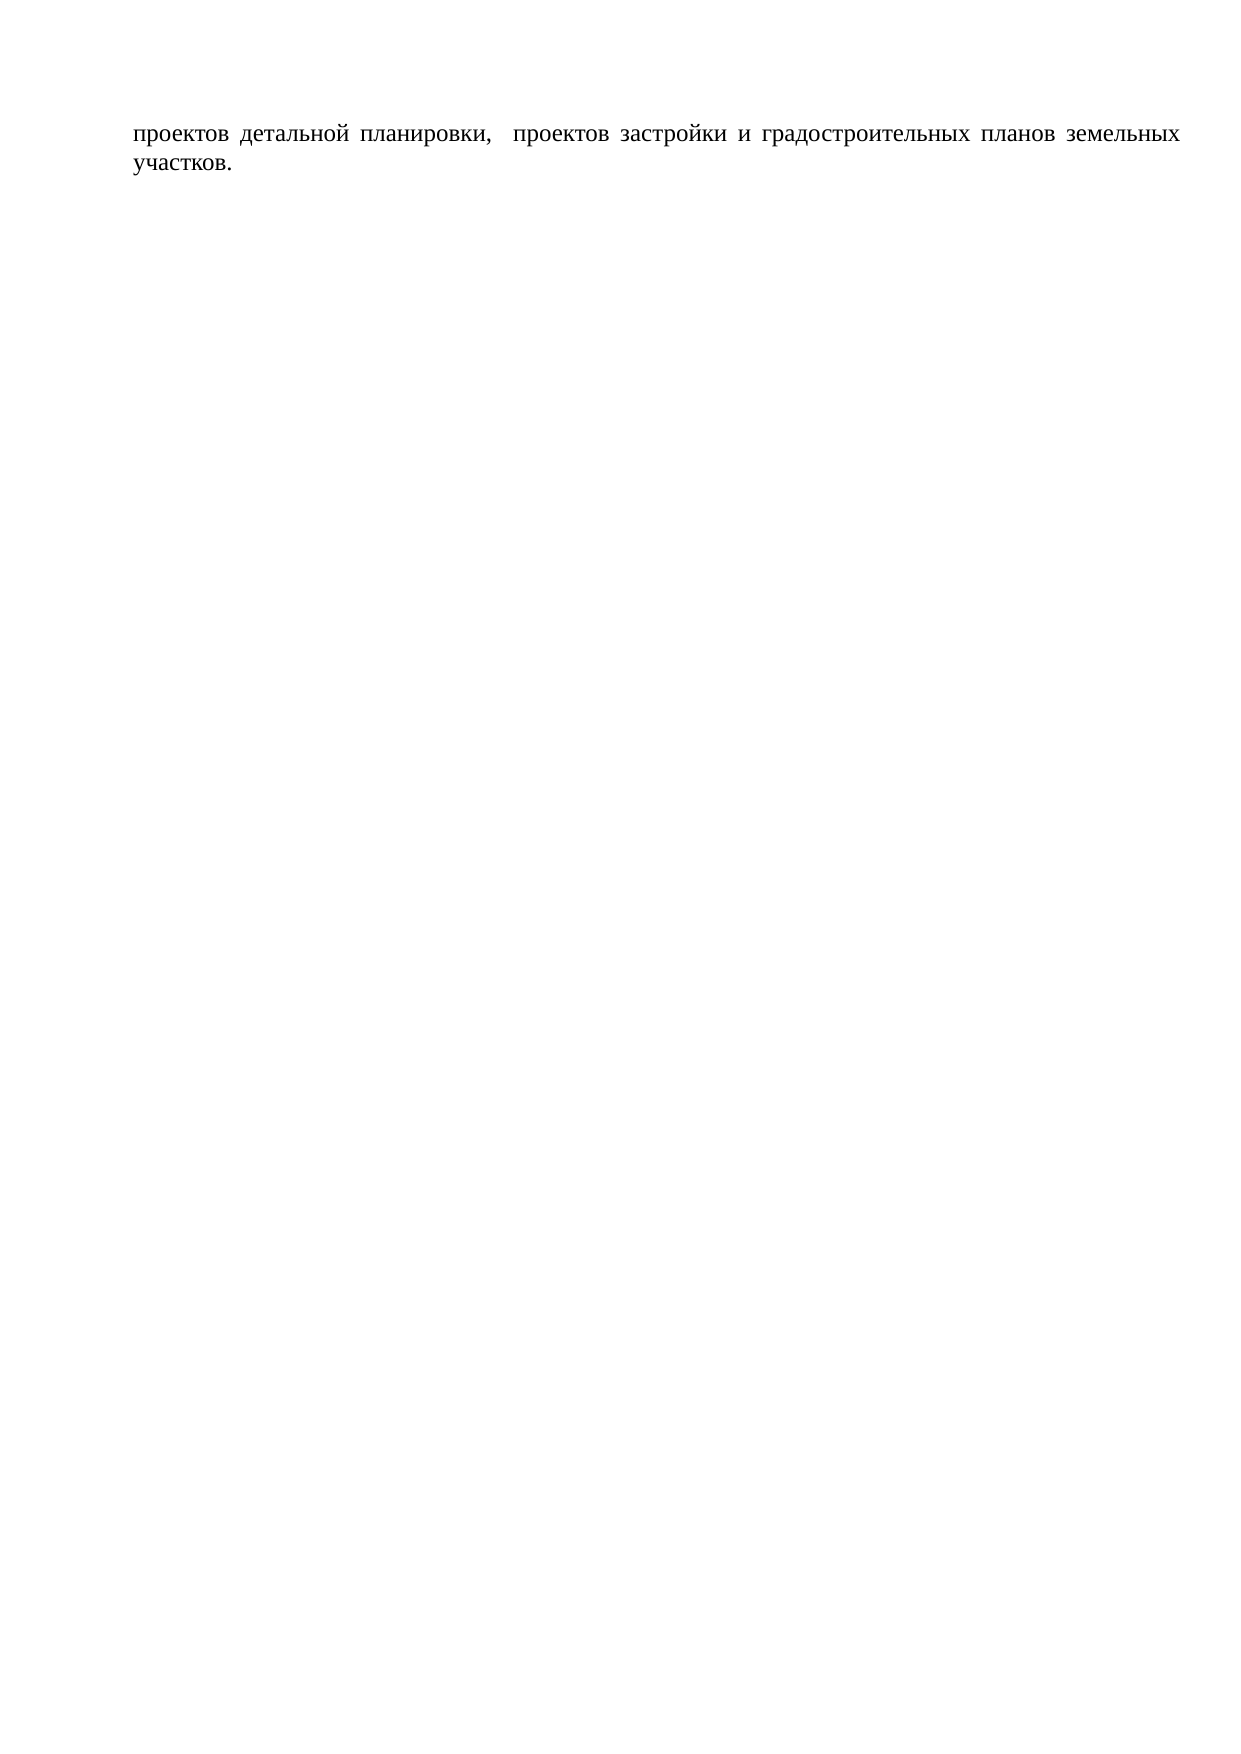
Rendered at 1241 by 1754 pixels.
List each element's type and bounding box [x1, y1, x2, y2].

text [133, 118, 1181, 176]
